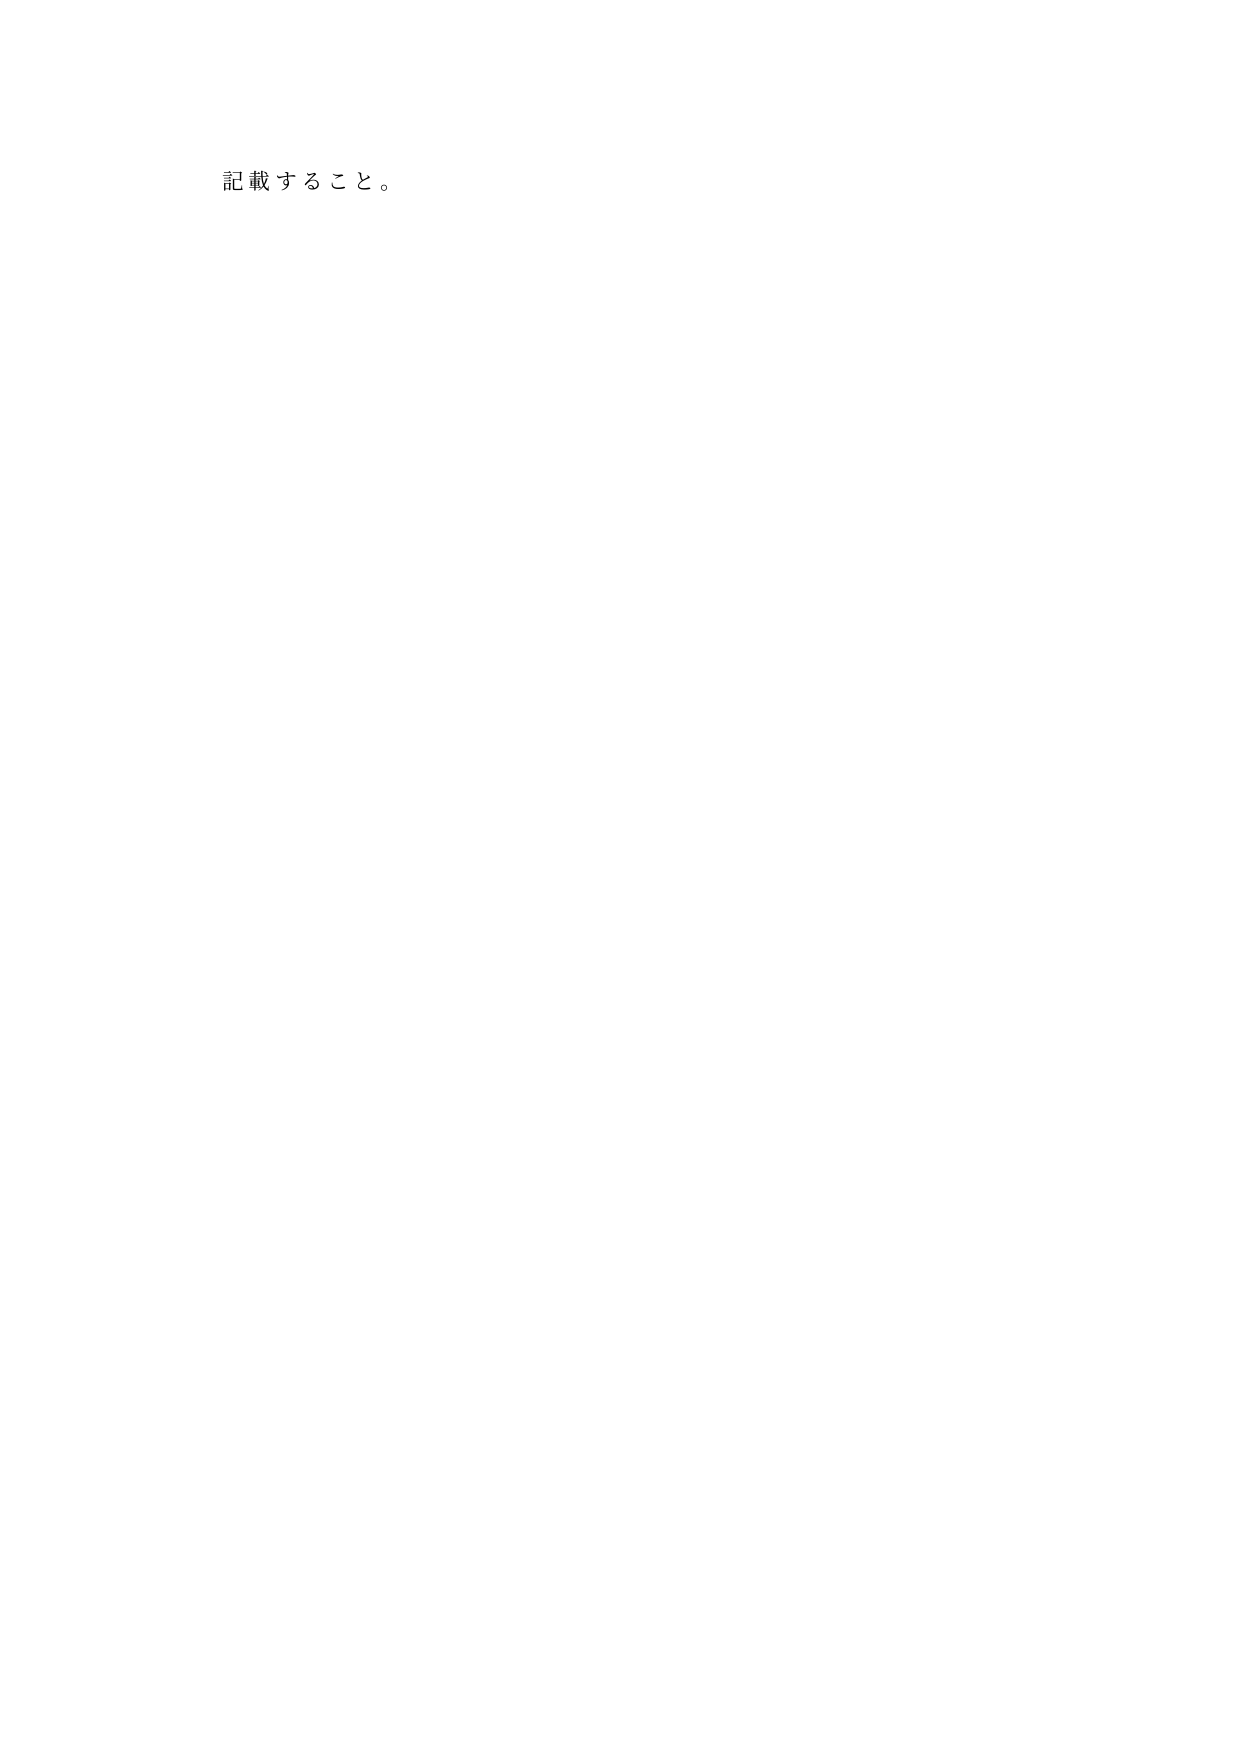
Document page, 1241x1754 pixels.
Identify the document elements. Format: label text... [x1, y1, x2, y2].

text 記載すること。 [219, 157, 1115, 202]
